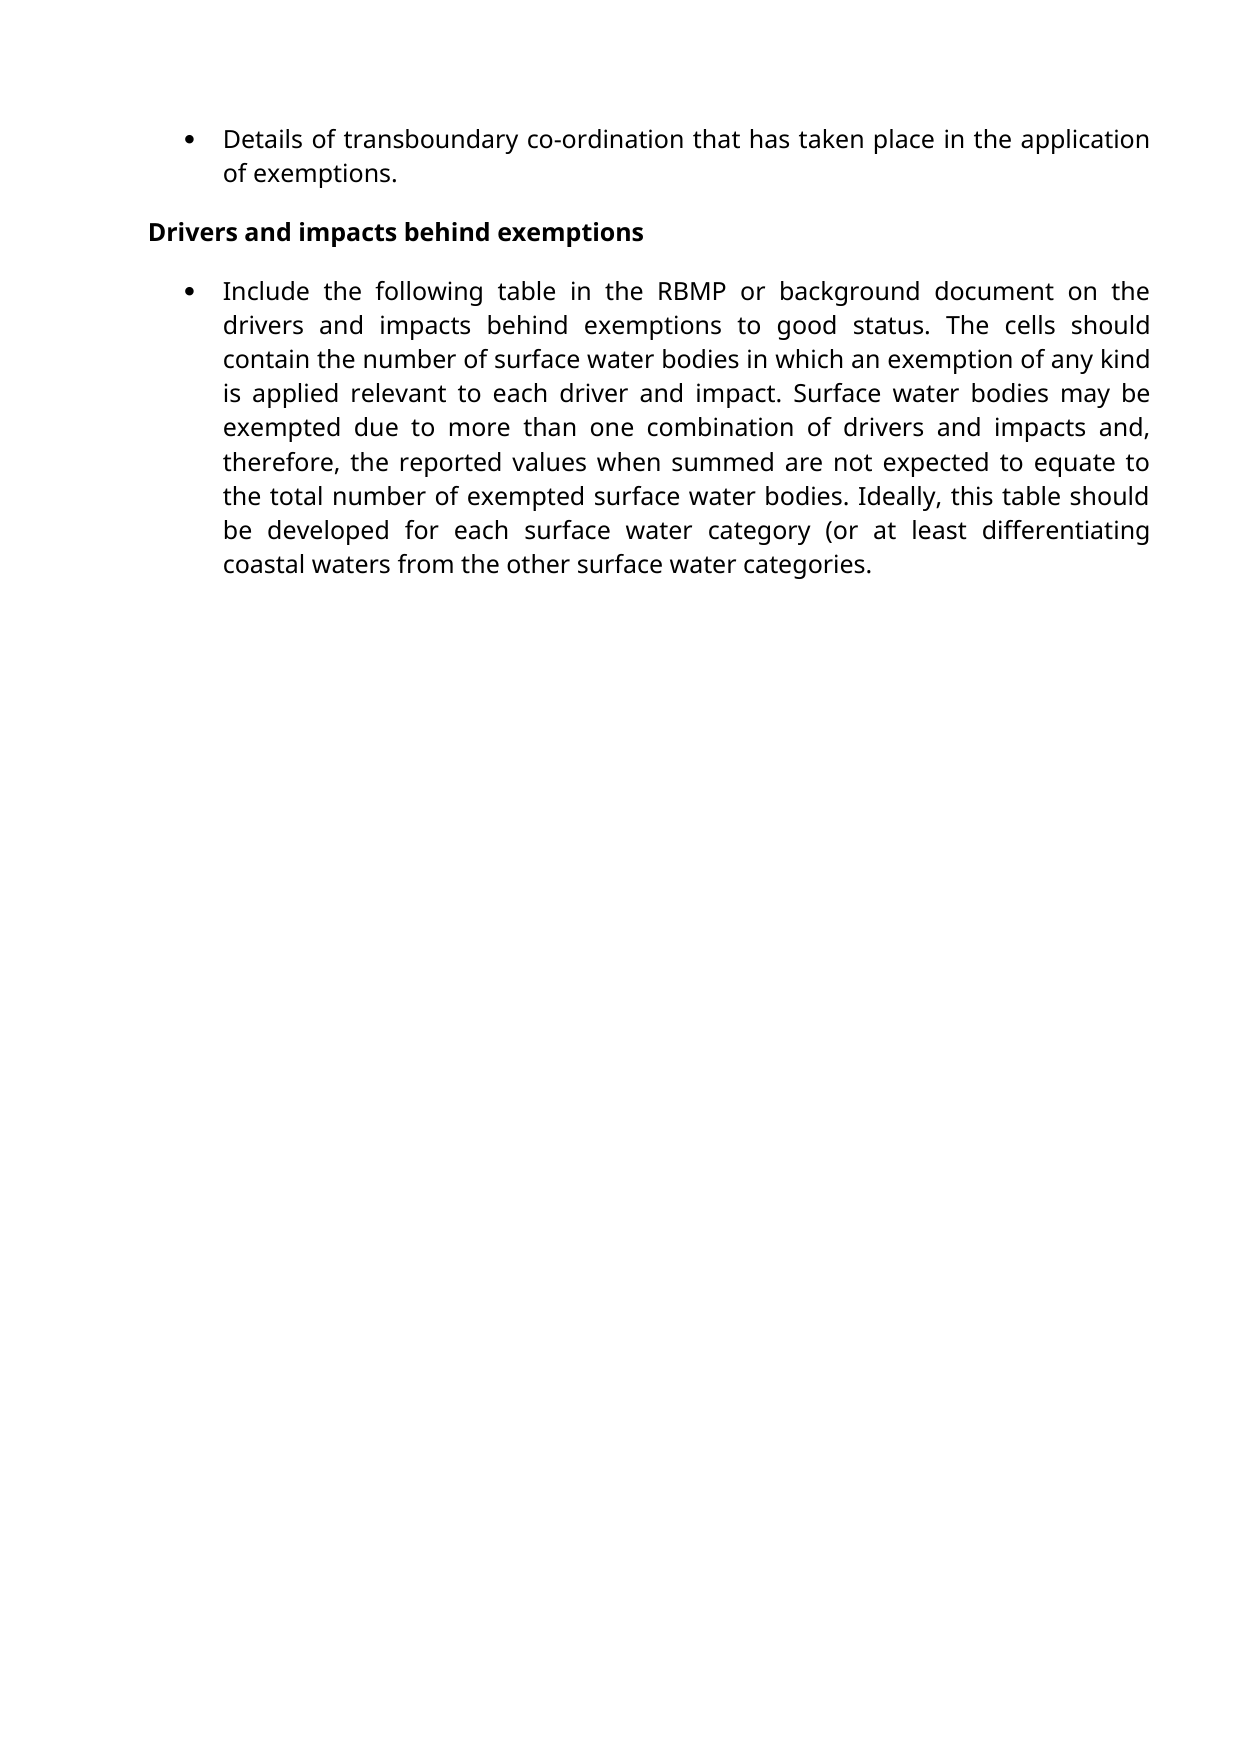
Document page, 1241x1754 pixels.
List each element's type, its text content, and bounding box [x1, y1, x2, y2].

list Details of transboundary co-ordination that has taken place in the application of exemptions. [185, 122, 1152, 190]
text Drivers and impacts behind exemptions [148, 215, 1152, 249]
list Include the following table in the RBMP or background document on the drivers and impacts behind exemptions to good status. The cells should contain the number of surface water bodies in which an exemption of any kind is applied relevant to each driver and impact. Surface water bodies may be exempted due to more than one combination of drivers and impacts and, therefore, the reported values when summed are not expected to equate to the total number of exempted surface water bodies. Ideally, this table should be developed for each surface water category (or at least differentiating coastal waters from the other surface water categories. [185, 274, 1152, 580]
